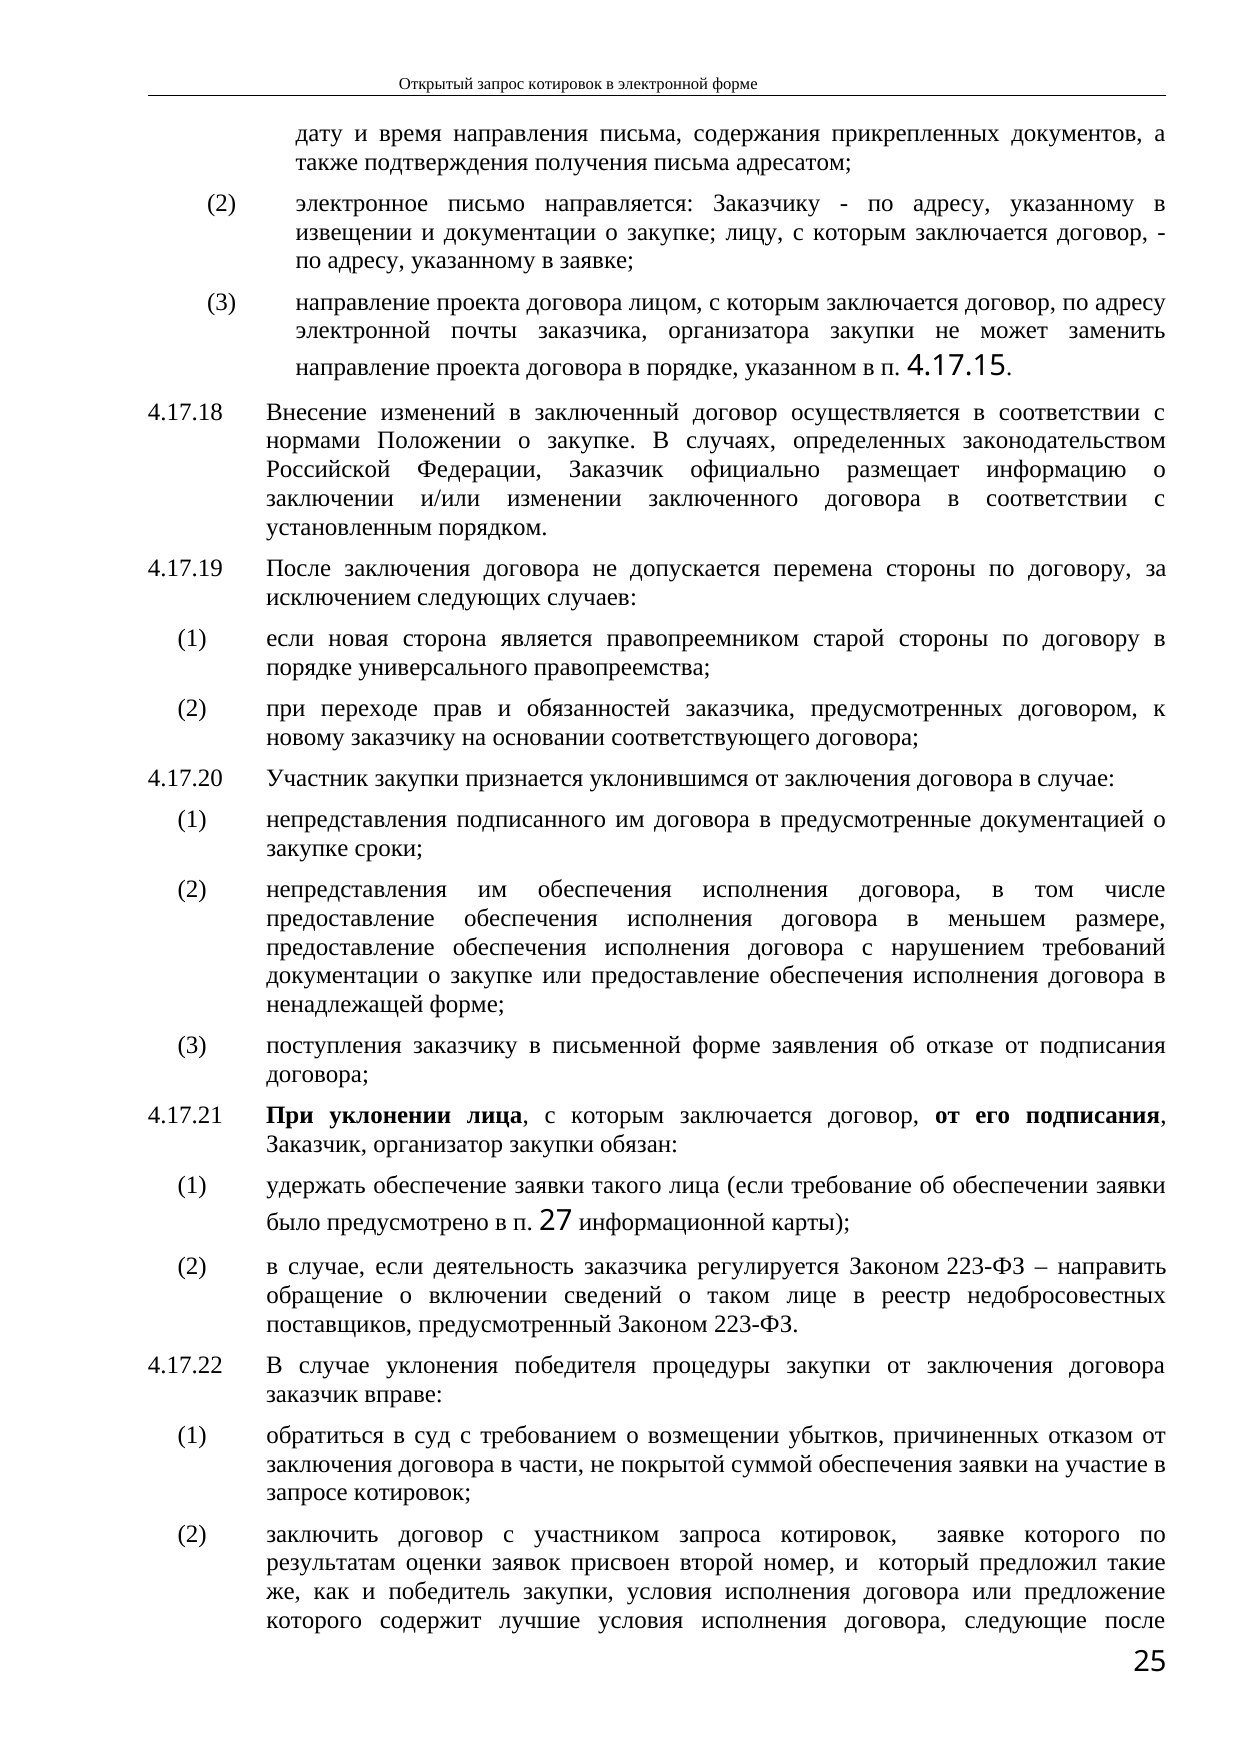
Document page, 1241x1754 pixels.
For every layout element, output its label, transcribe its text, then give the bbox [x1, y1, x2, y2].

text электронное письмо направляется: Заказчику - по адресу, указанному в извещении и документации о закупке; лицу, с которым заключается договор, - по адресу, указанному в заявке; [207, 188, 1166, 274]
text в случае, если деятельность заказчика регулируется Законом 223-ФЗ – направить обращение о включении сведений о таком лице в реестр недобросовестных поставщиков, предусмотренный Законом 223-ФЗ. [177, 1251, 1166, 1337]
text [207, 118, 1166, 176]
text При уклонении лица, с которым заключается договор, от его подписания, Заказчик, организатор закупки обязан: [148, 1100, 1166, 1158]
text если новая сторона является правопреемником старой стороны по договору в порядке универсального правопреемства; [177, 623, 1166, 680]
text непредставления подписанного им договора в предусмотренные документацией о закупке сроки; [177, 804, 1166, 862]
text удержать обеспечение заявки такого лица (если требование об обеспечении заявки было предусмотрено в п. 21 информационной карты); [177, 1170, 1166, 1239]
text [177, 1519, 1166, 1634]
text направление проекта договора лицом, с которым заключается договор, по адресу электронной почты заказчика, организатора закупки не может заменить направление проекта договора в порядке, указанном в п. 4.17.15. [207, 287, 1166, 384]
text После заключения договора не допускается перемена стороны по договору, за исключением следующих случаев: [148, 553, 1166, 610]
text при переходе прав и обязанностей заказчика, предусмотренных договором, к новому заказчику на основании соответствующего договора; [177, 693, 1166, 750]
text Участник закупки признается уклонившимся от заключения договора в случае: [148, 763, 1166, 792]
text непредставления им обеспечения исполнения договора, в том числе предоставление обеспечения исполнения договора в меньшем размере, предоставление обеспечения исполнения договора с нарушением требований документации о закупке или предоставление обеспечения исполнения договора в ненадлежащей форме; [177, 874, 1166, 1018]
text поступления заказчику в письменной форме заявления об отказе от подписания договора; [177, 1030, 1166, 1088]
text обратиться в суд с требованием о возмещении убытков, причиненных отказом от заключения договора в части, не покрытой суммой обеспечения заявки на участие в запросе котировок; [177, 1420, 1166, 1506]
text Внесение изменений в заключенный договор осуществляется в соответствии с нормами Положении о закупке. В случаях, определенных законодательством Российской Федерации, Заказчик официально размещает информацию о заключении и/или изменении заключенного договора в соответствии с установленным порядком. [148, 397, 1166, 540]
text В случае уклонения победителя процедуры закупки от заключения договора заказчик вправе: [148, 1350, 1166, 1407]
